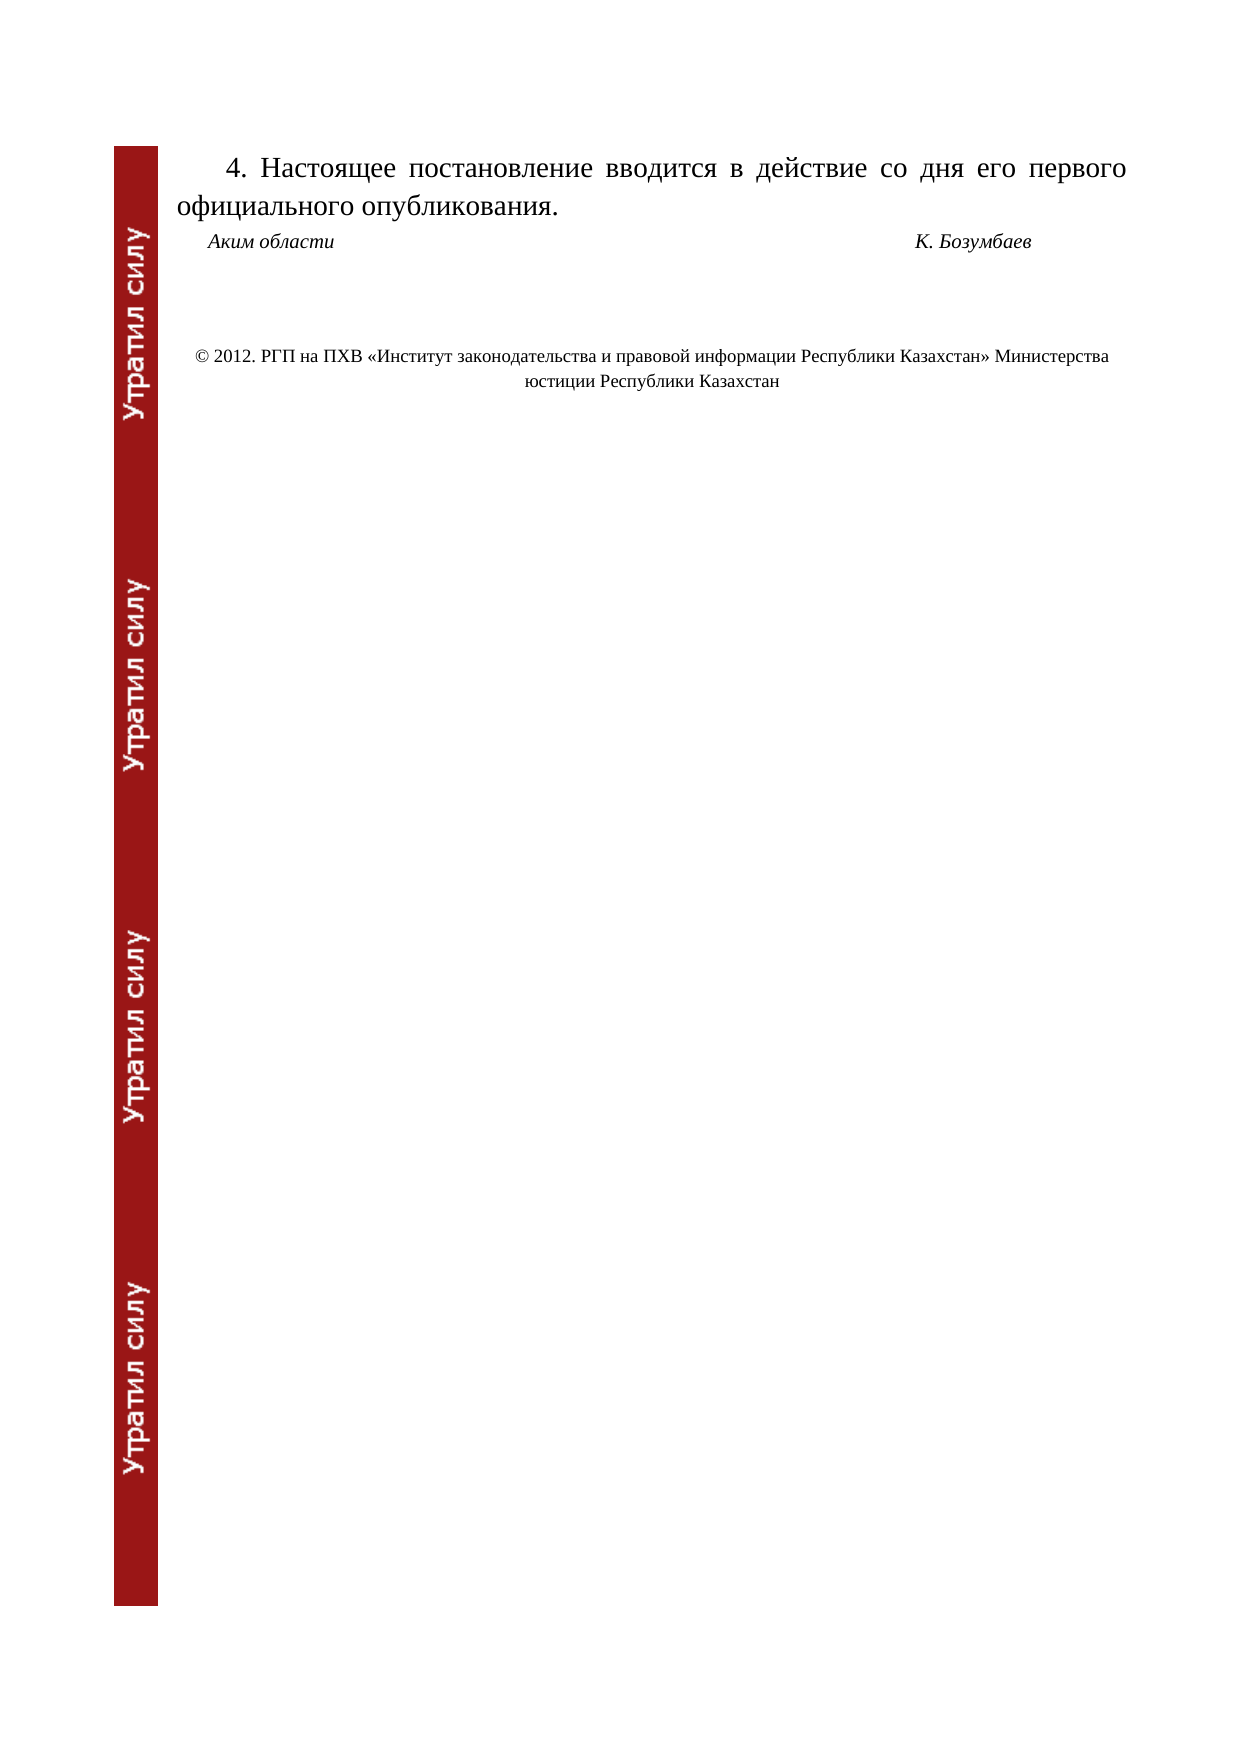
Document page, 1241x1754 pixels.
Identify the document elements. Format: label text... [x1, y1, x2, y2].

text 4. Настоящее постановление вводится в действие со дня его первого официального опубликования. [112, 150, 1128, 222]
picture [114, 222, 158, 227]
picture [114, 258, 158, 345]
picture [114, 391, 158, 1606]
text © 2012. РГП на ПХВ «Институт законодательства и правовой информации Республики Казахстан» Министерства юстиции Республики Казахстан [112, 345, 1128, 391]
table_header Аким области [101, 227, 913, 258]
picture [114, 146, 158, 150]
table_header К. Бозумбаев [913, 227, 1240, 258]
